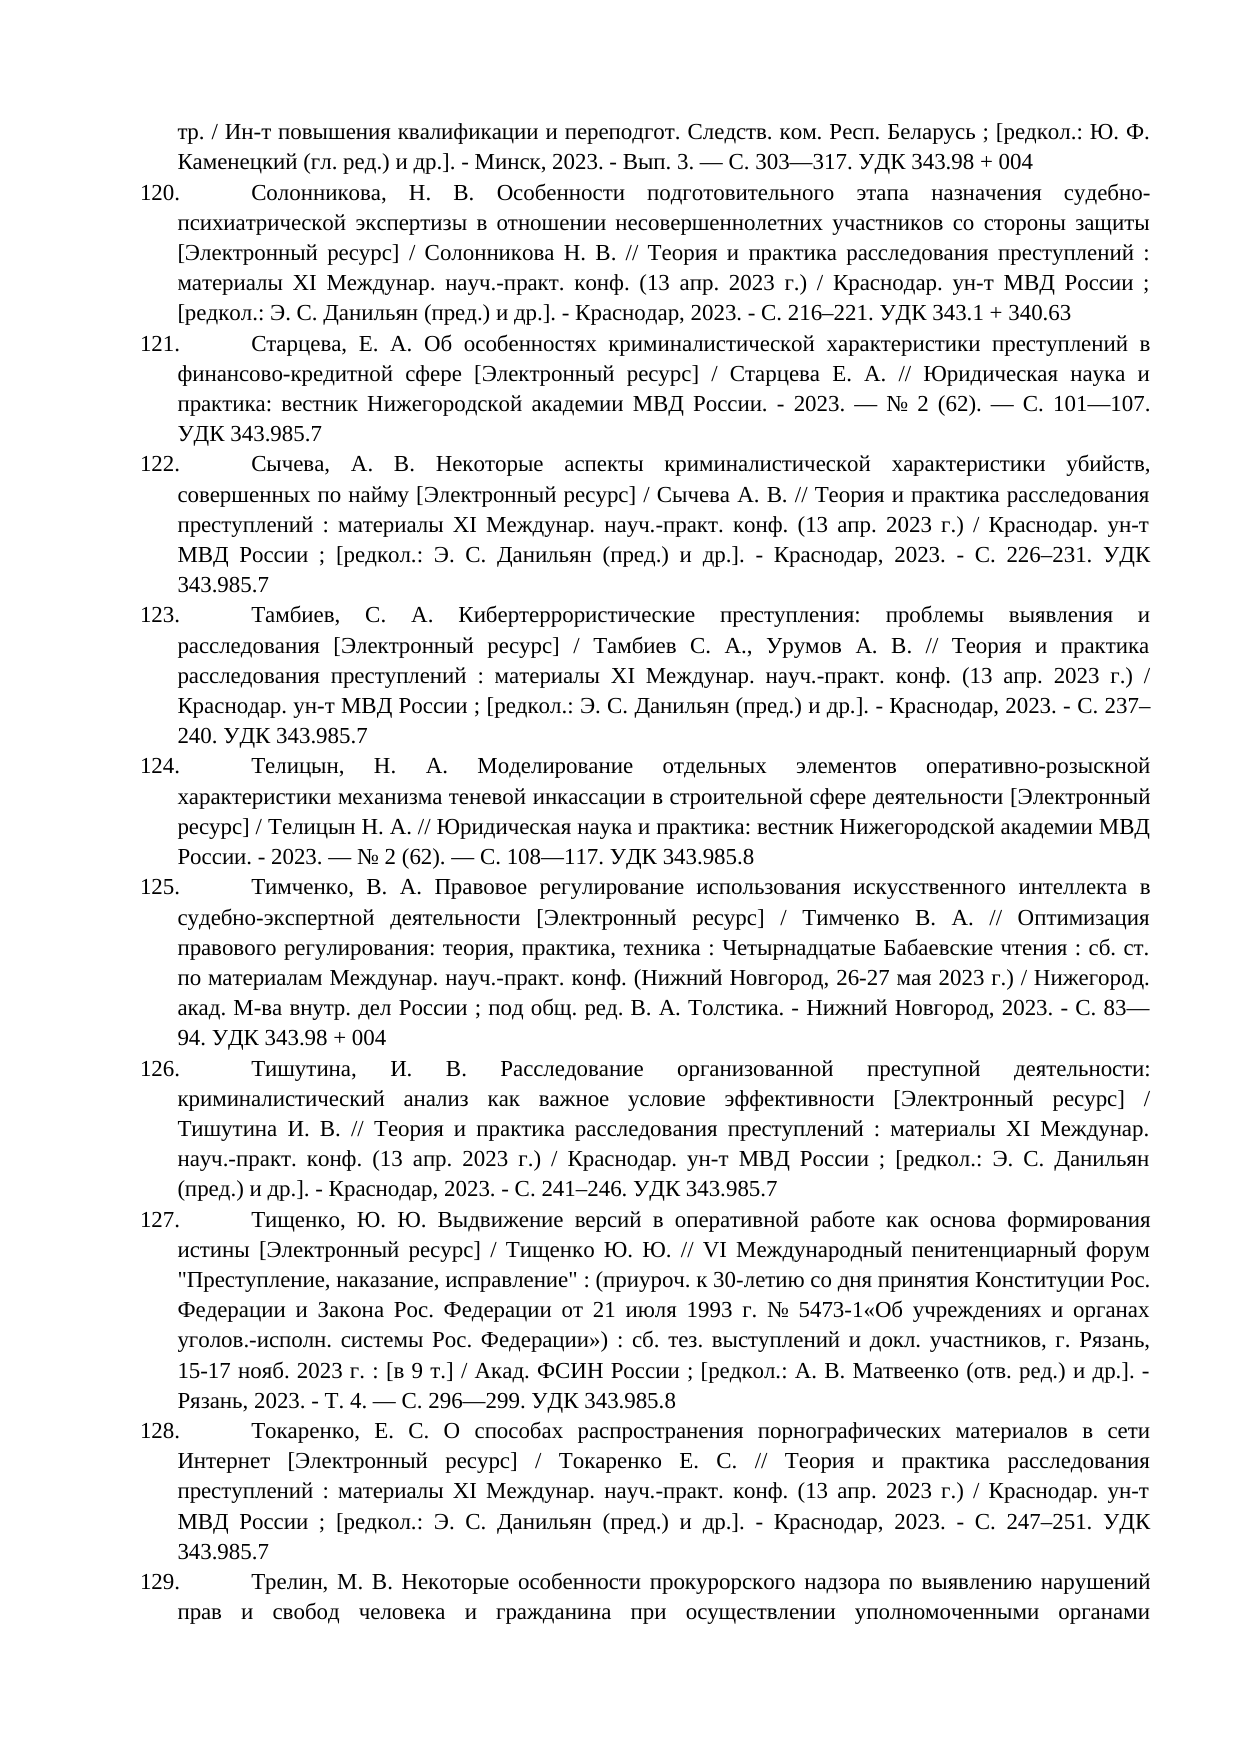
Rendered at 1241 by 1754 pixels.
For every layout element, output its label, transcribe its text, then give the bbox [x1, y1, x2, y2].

list Старцева, Е. А. Об особенностях криминалистической характеристики преступлений в финансово-кредитной сфере [Электронный ресурс] / Старцева Е. А. // Юридическая наука и практика: вестник Нижегородской академии МВД России. - 2023. — № 2 (62). — С. 101—107. УДК 343.985.7 [140, 329, 1152, 447]
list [140, 1568, 1152, 1625]
list Токаренко, Е. С. О способах распространения порнографических материалов в сети Интернет [Электронный ресурс] / Токаренко Е. С. // Теория и практика расследования преступлений : материалы XI Междунар. науч.-практ. конф. (13 апр. 2023 г.) / Краснодар. ун-т МВД России ; [редкол.: Э. С. Данильян (пред.) и др.]. - Краснодар, 2023. - С. 247–251. УДК 343.985.7 [140, 1417, 1152, 1564]
list Тищенко, Ю. Ю. Выдвижение версий в оперативной работе как основа формирования истины [Электронный ресурс] / Тищенко Ю. Ю. // VI Международный пенитенциарный форум "Преступление, наказание, исправление" : (приуроч. к 30-летию со дня принятия Конституции Рос. Федерации и Закона Рос. Федерации от 21 июля 1993 г. № 5473-1«Об учреждениях и органах уголов.-исполн. системы Рос. Федерации») : сб. тез. выступлений и докл. участников, г. Рязань, 15-17 нояб. 2023 г. : [в 9 т.] / Акад. ФСИН России ; [редкол.: А. В. Матвеенко (отв. ред.) и др.]. - Рязань, 2023. - Т. 4. — С. 296—299. УДК 343.985.8 [140, 1206, 1152, 1413]
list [140, 118, 1152, 175]
list Тимченко, В. А. Правовое регулирование использования искусственного интеллекта в судебно-экспертной деятельности [Электронный ресурс] / Тимченко В. А. // Оптимизация правового регулирования: теория, практика, техника : Четырнадцатые Бабаевские чтения : сб. ст. по материалам Междунар. науч.-практ. конф. (Нижний Новгород, 26-27 мая 2023 г.) / Нижегород. акад. М-ва внутр. дел России ; под общ. ред. В. А. Толстика. - Нижний Новгород, 2023. - С. 83—94. УДК 343.98 + 004 [140, 873, 1152, 1051]
list Тамбиев, С. А. Кибертеррористические преступления: проблемы выявления и расследования [Электронный ресурс] / Тамбиев С. А., Урумов А. В. // Теория и практика расследования преступлений : материалы XI Междунар. науч.-практ. конф. (13 апр. 2023 г.) / Краснодар. ун-т МВД России ; [редкол.: Э. С. Данильян (пред.) и др.]. - Краснодар, 2023. - С. 237–240. УДК 343.985.7 [140, 601, 1152, 749]
list Сычева, А. В. Некоторые аспекты криминалистической характеристики убийств, совершенных по найму [Электронный ресурс] / Сычева А. В. // Теория и практика расследования преступлений : материалы XI Междунар. науч.-практ. конф. (13 апр. 2023 г.) / Краснодар. ун-т МВД России ; [редкол.: Э. С. Данильян (пред.) и др.]. - Краснодар, 2023. - С. 226–231. УДК 343.985.7 [140, 450, 1152, 598]
list Солонникова, Н. В. Особенности подготовительного этапа назначения судебно-психиатрической экспертизы в отношении несовершеннолетних участников со стороны защиты [Электронный ресурс] / Солонникова Н. В. // Теория и практика расследования преступлений : материалы XI Междунар. науч.-практ. конф. (13 апр. 2023 г.) / Краснодар. ун-т МВД России ; [редкол.: Э. С. Данильян (пред.) и др.]. - Краснодар, 2023. - С. 216–221. УДК 343.1 + 340.63 [140, 178, 1152, 326]
list Телицын, Н. А. Моделирование отдельных элементов оперативно-розыскной характеристики механизма теневой инкассации в строительной сфере деятельности [Электронный ресурс] / Телицын Н. А. // Юридическая наука и практика: вестник Нижегородской академии МВД России. - 2023. — № 2 (62). — С. 108—117. УДК 343.985.8 [140, 752, 1152, 869]
list Тишутина, И. В. Расследование организованной преступной деятельности: криминалистический анализ как важное условие эффективности [Электронный ресурс] / Тишутина И. В. // Теория и практика расследования преступлений : материалы XI Междунар. науч.-практ. конф. (13 апр. 2023 г.) / Краснодар. ун-т МВД России ; [редкол.: Э. С. Данильян (пред.) и др.]. - Краснодар, 2023. - С. 241–246. УДК 343.985.7 [140, 1054, 1152, 1202]
